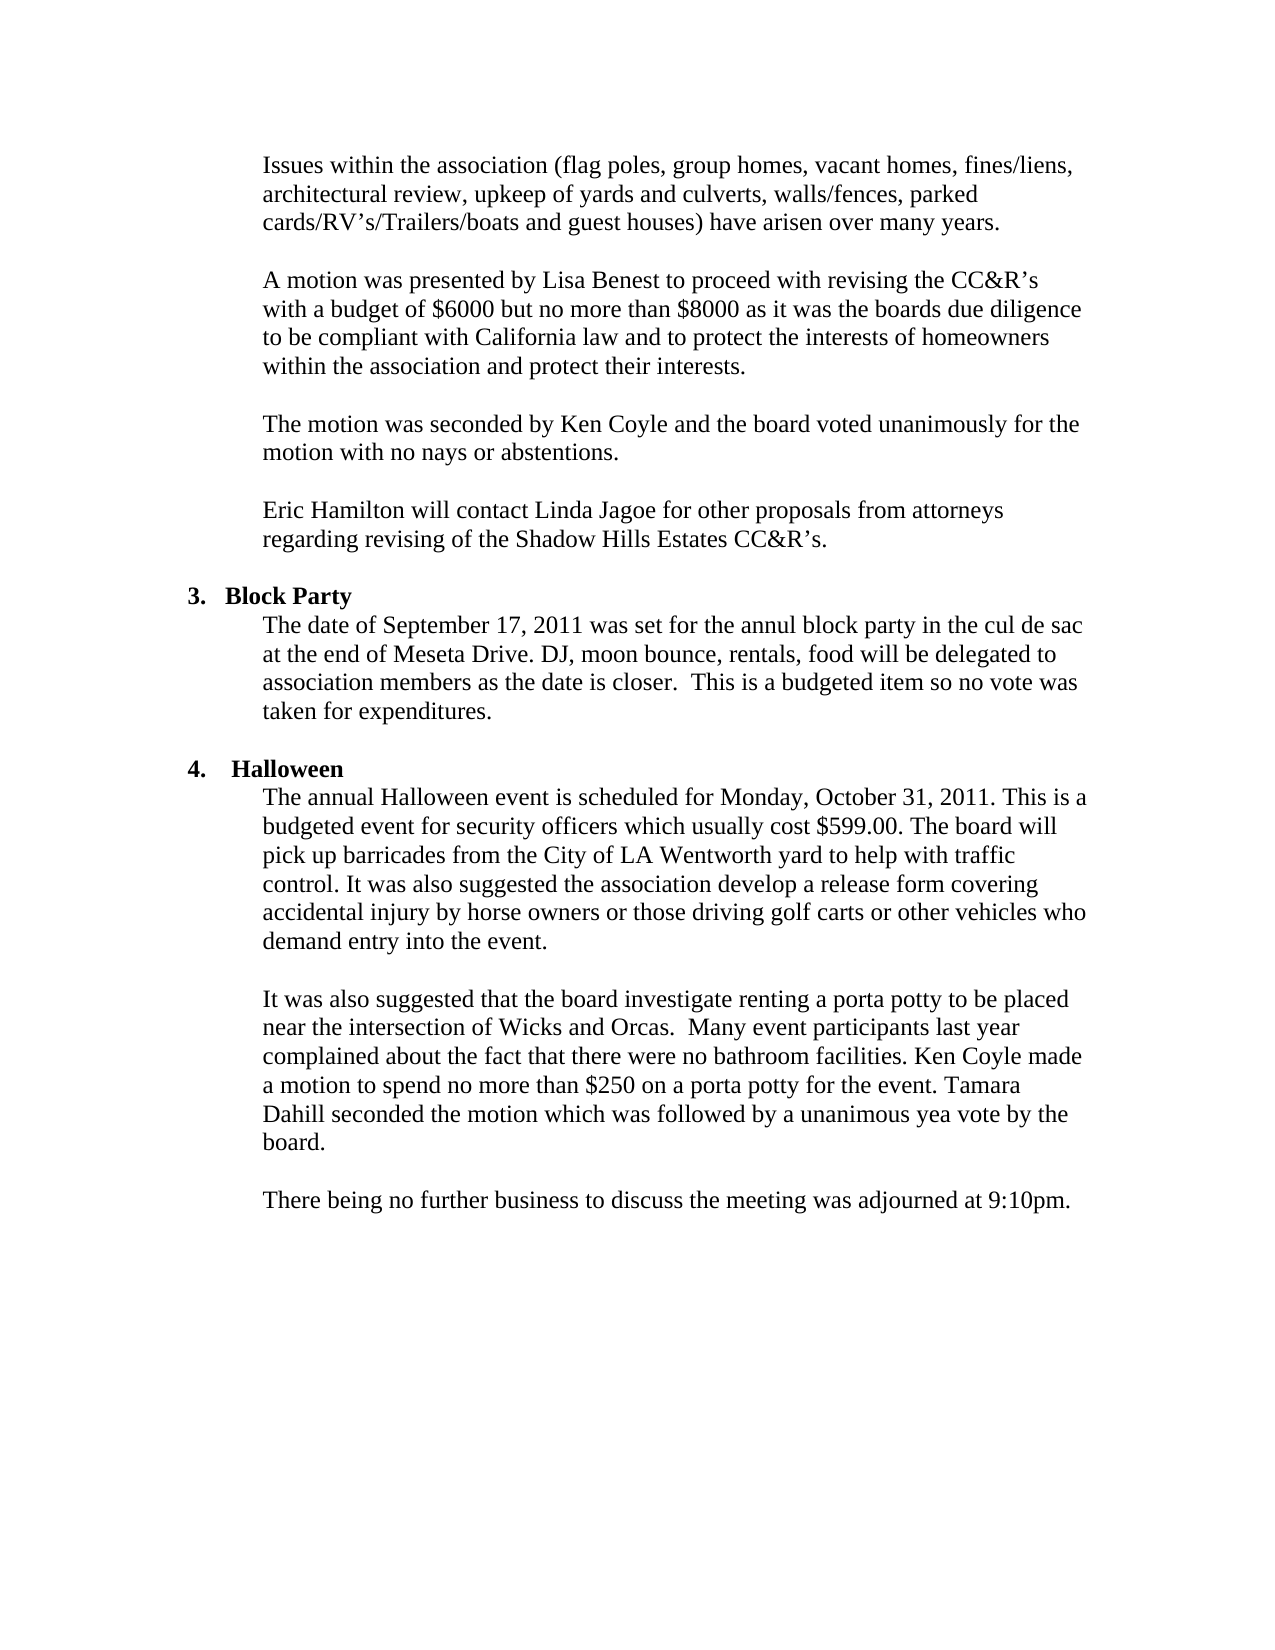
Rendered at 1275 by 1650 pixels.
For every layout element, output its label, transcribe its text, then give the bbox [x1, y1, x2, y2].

text Eric Hamilton will contact Linda Jagoe for other proposals from attorneys regarding revising of the Shadow Hills Estates CC&R’s. [262, 495, 1087, 552]
text The motion was seconded by Ken Coyle and the board voted unanimously for the motion with no nays or abstentions. [262, 409, 1087, 466]
list It was also suggested that the board investigate renting a porta potty to be placed near the intersection of Wicks and Orcas. Many event participants last year complained about the fact that there were no bathroom facilities. Ken Coyle made a motion to spend no more than $250 on a porta potty for the event. Tamara Dahill seconded the motion which was followed by a unanimous yea vote by the board. [262, 984, 1087, 1156]
list The annual Halloween event is scheduled for Monday, October 31, 2011. This is a budgeted event for security officers which usually cost $599.00. The board will pick up barricades from the City of LA Wentworth yard to help with traffic control. It was also suggested the association develop a release form covering accidental injury by horse owners or those driving golf carts or other vehicles who demand entry into the event. [262, 782, 1087, 955]
list Halloween [187, 754, 1087, 782]
text The date of September 17, 2011 was set for the annul block party in the cul de sac at the end of Meseta Drive. DJ, moon bounce, rentals, food will be delegated to association members as the date is closer. This is a budgeted item so no vote was taken for expenditures. [262, 610, 1087, 725]
list There being no further business to discuss the meeting was adjourned at 9:10pm. [262, 1185, 1087, 1214]
list Block Party [187, 581, 1087, 610]
text Issues within the association (flag poles, group homes, vacant homes, fines/liens, architectural review, upkeep of yards and culverts, walls/fences, parked cards/RV’s/Trailers/boats and guest houses) have arisen over many years. [262, 150, 1087, 236]
text A motion was presented by Lisa Benest to proceed with revising the CC&R’s with a budget of $6000 but no more than $8000 as it was the boards due diligence to be compliant with California law and to protect the interests of homeowners within the association and protect their interests. [262, 265, 1087, 380]
